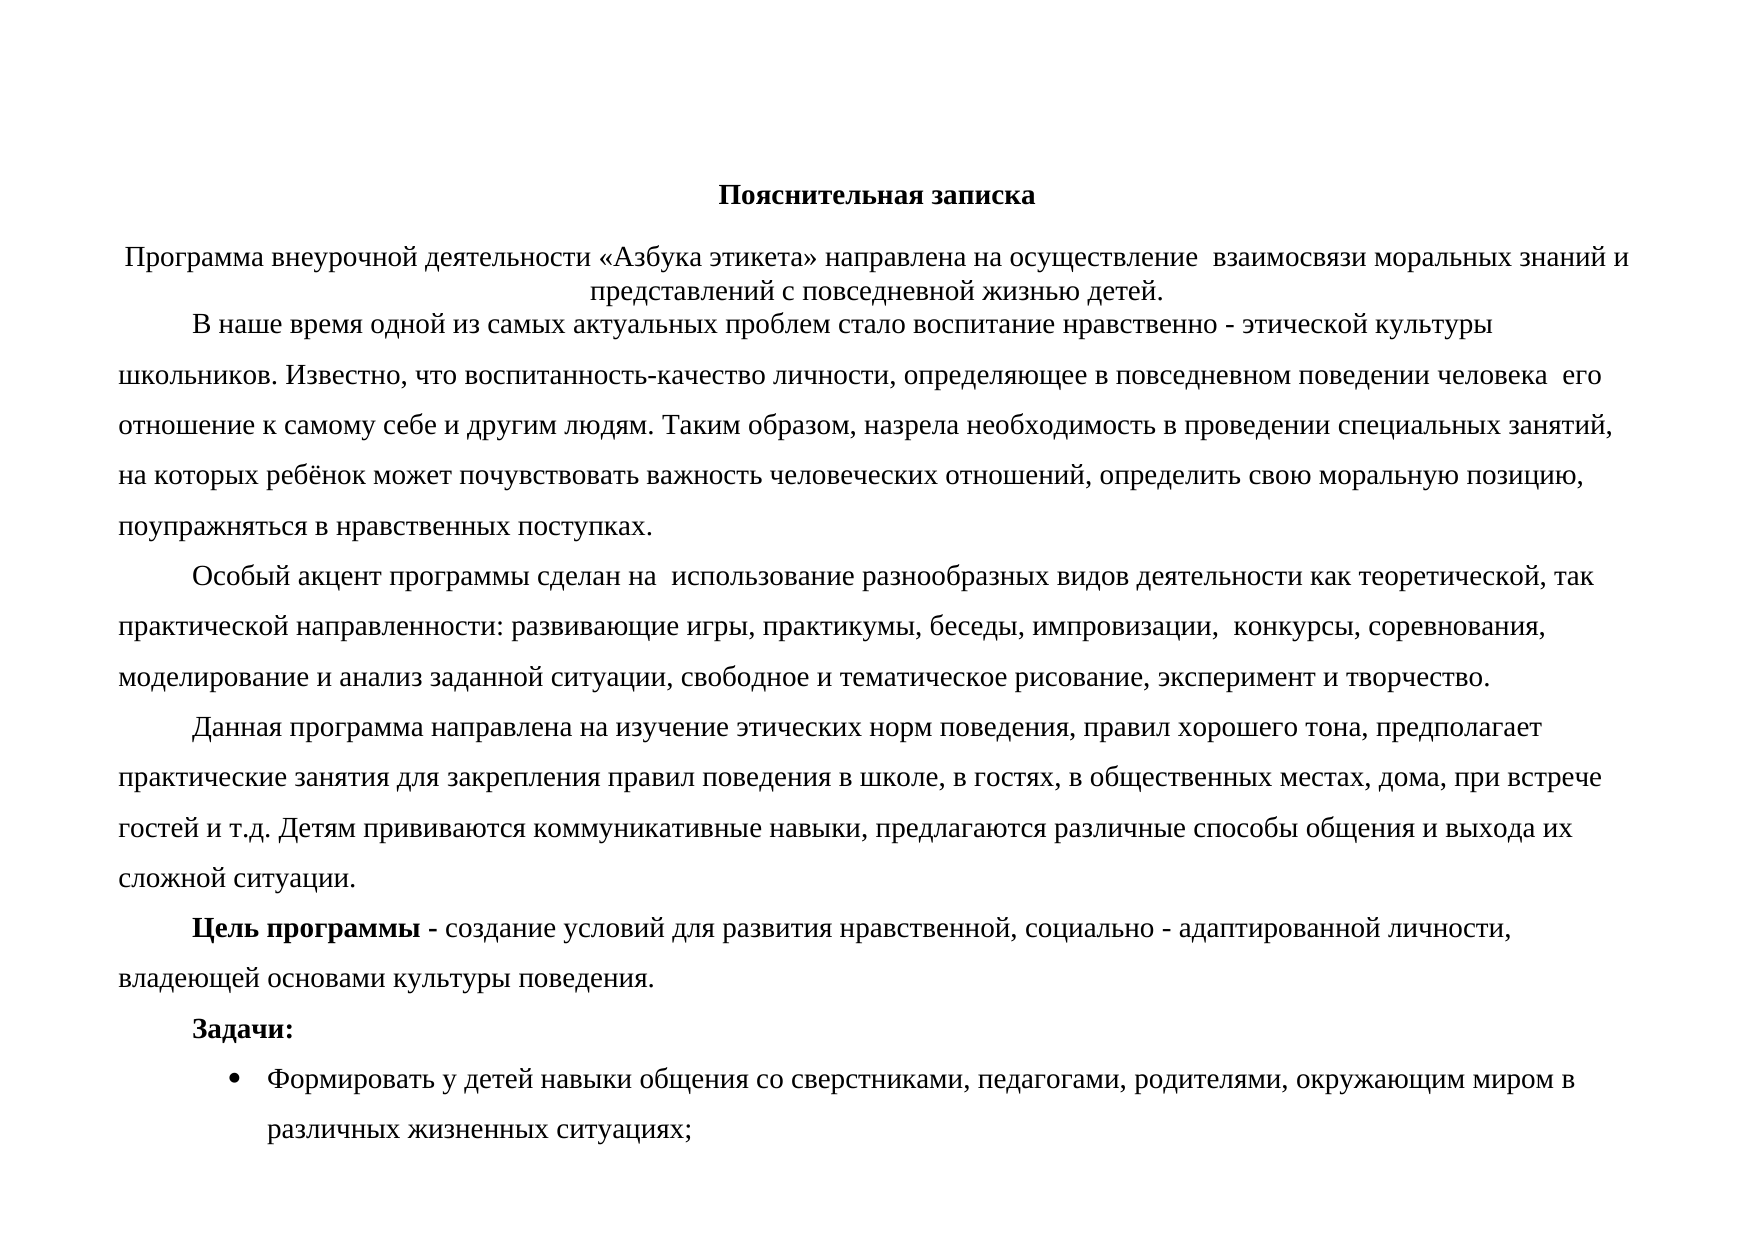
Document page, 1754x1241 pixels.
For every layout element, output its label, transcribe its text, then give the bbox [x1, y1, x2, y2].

text Задачи: [118, 1011, 1636, 1044]
text Данная программа направлена на изучение этических норм поведения, правил хорошего тона, предполагает практические занятия для закрепления правил поведения в школе, в гостях, в общественных местах, дома, при встрече гостей и т.д. Детям прививаются коммуникативные навыки, предлагаются различные способы общения и выхода их сложной ситуации. [118, 709, 1636, 893]
text Цель программы - создание условий для развития нравственной, социально - адаптированной личности, владеющей основами культуры поведения. [118, 910, 1636, 994]
text Пояснительная записка [118, 177, 1636, 211]
text Особый акцент программы сделан на использование разнообразных видов деятельности как теоретической, так практической направленности: развивающие игры, практикумы, беседы, импровизации, конкурсы, соревнования, моделирование и анализ заданной ситуации, свободное и тематическое рисование, эксперимент и творчество. [118, 558, 1636, 692]
text В наше время одной из самых актуальных проблем стало воспитание нравственно - этической культуры школьников. Известно, что воспитанность-качество личности, определяющее в повседневном поведении человека его отношение к самому себе и другим людям. Таким образом, назрела необходимость в проведении специальных занятий, на которых ребёнок может почувствовать важность человеческих отношений, определить свою моральную позицию, поупражняться в нравственных поступках. [118, 307, 1636, 541]
text Программа внеурочной деятельности «Азбука этикета» направлена на осуществление взаимосвязи моральных знаний и представлений с повседневной жизнью детей. [118, 211, 1636, 307]
list Формировать у детей навыки общения со сверстниками, педагогами, родителями, окружающим миром в различных жизненных ситуациях; [229, 1061, 1636, 1145]
